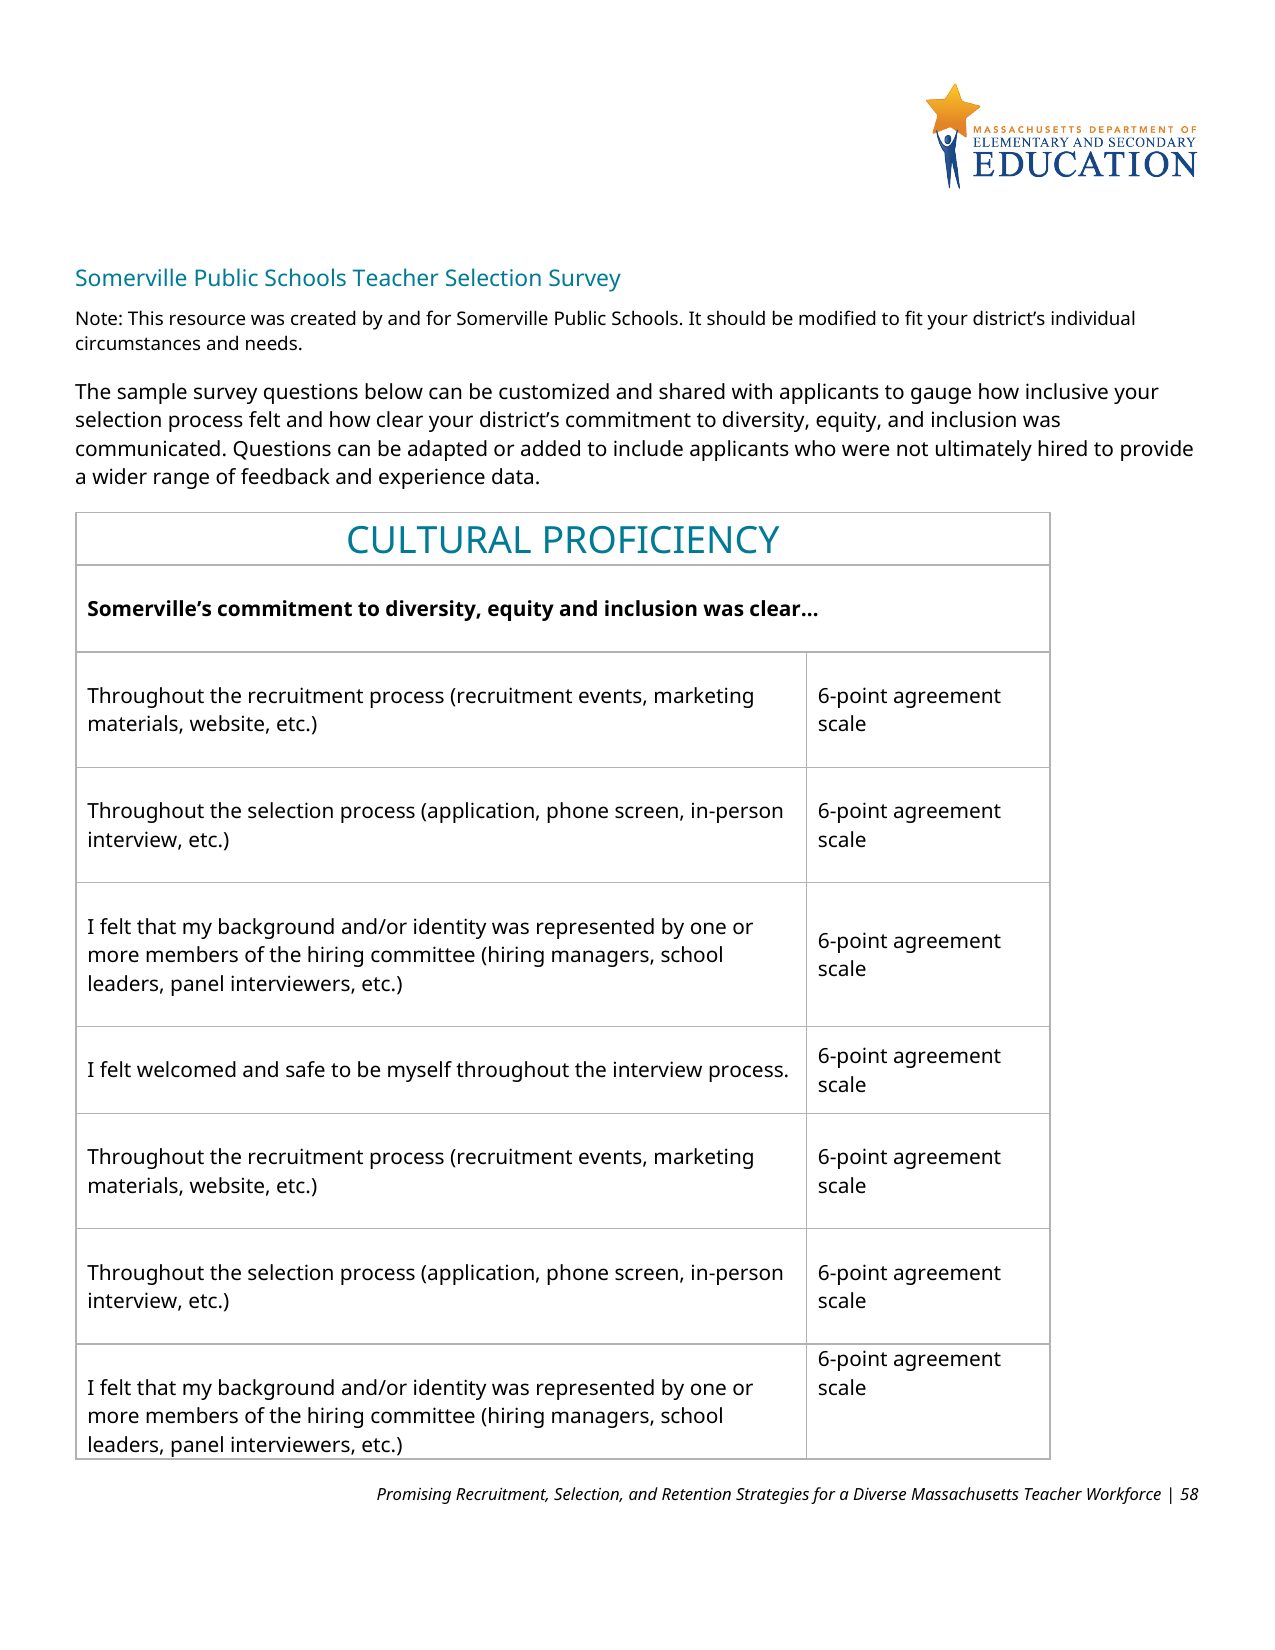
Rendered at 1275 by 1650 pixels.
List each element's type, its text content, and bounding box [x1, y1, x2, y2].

subtitle Somerville Public Schools Teacher Selection Survey [75, 261, 1200, 293]
table_cell 6-point agreement scale [807, 1345, 1049, 1458]
table_cell 6-point agreement scale [807, 883, 1049, 1026]
picture [923, 75, 1200, 210]
table_cell 6-point agreement scale [807, 1114, 1049, 1228]
text Note: This resource was created by and for Somerville Public Schools. It should be modified to fit your district’s individual circumstances and needs. [75, 305, 1200, 356]
text The sample survey questions below can be customized and shared with applicants to gauge how inclusive your selection process felt and how clear your district’s commitment to diversity, equity, and inclusion was communicated. Questions can be adapted or added to include applicants who were not ultimately hired to provide a wider range of feedback and experience data. [75, 377, 1200, 491]
table_cell Throughout the recruitment process (recruitment events, marketing materials, website, etc.) [77, 1114, 806, 1228]
table_cell 6-point agreement scale [807, 1027, 1049, 1112]
table_cell 6-point agreement scale [807, 653, 1049, 766]
table_header Cultural Proficiency [77, 513, 1049, 564]
table_cell Throughout the selection process (application, phone screen, in-person interview, etc.) [77, 1229, 806, 1343]
table_cell 6-point agreement scale [807, 1229, 1049, 1343]
table_cell I felt welcomed and safe to be myself throughout the interview process. [77, 1027, 806, 1112]
table_cell Somerville’s commitment to diversity, equity and inclusion was clear… [77, 566, 1049, 651]
table_cell 6-point agreement scale [807, 768, 1049, 882]
table_cell Throughout the selection process (application, phone screen, in-person interview, etc.) [77, 768, 806, 882]
table_cell Throughout the recruitment process (recruitment events, marketing materials, website, etc.) [77, 653, 806, 766]
